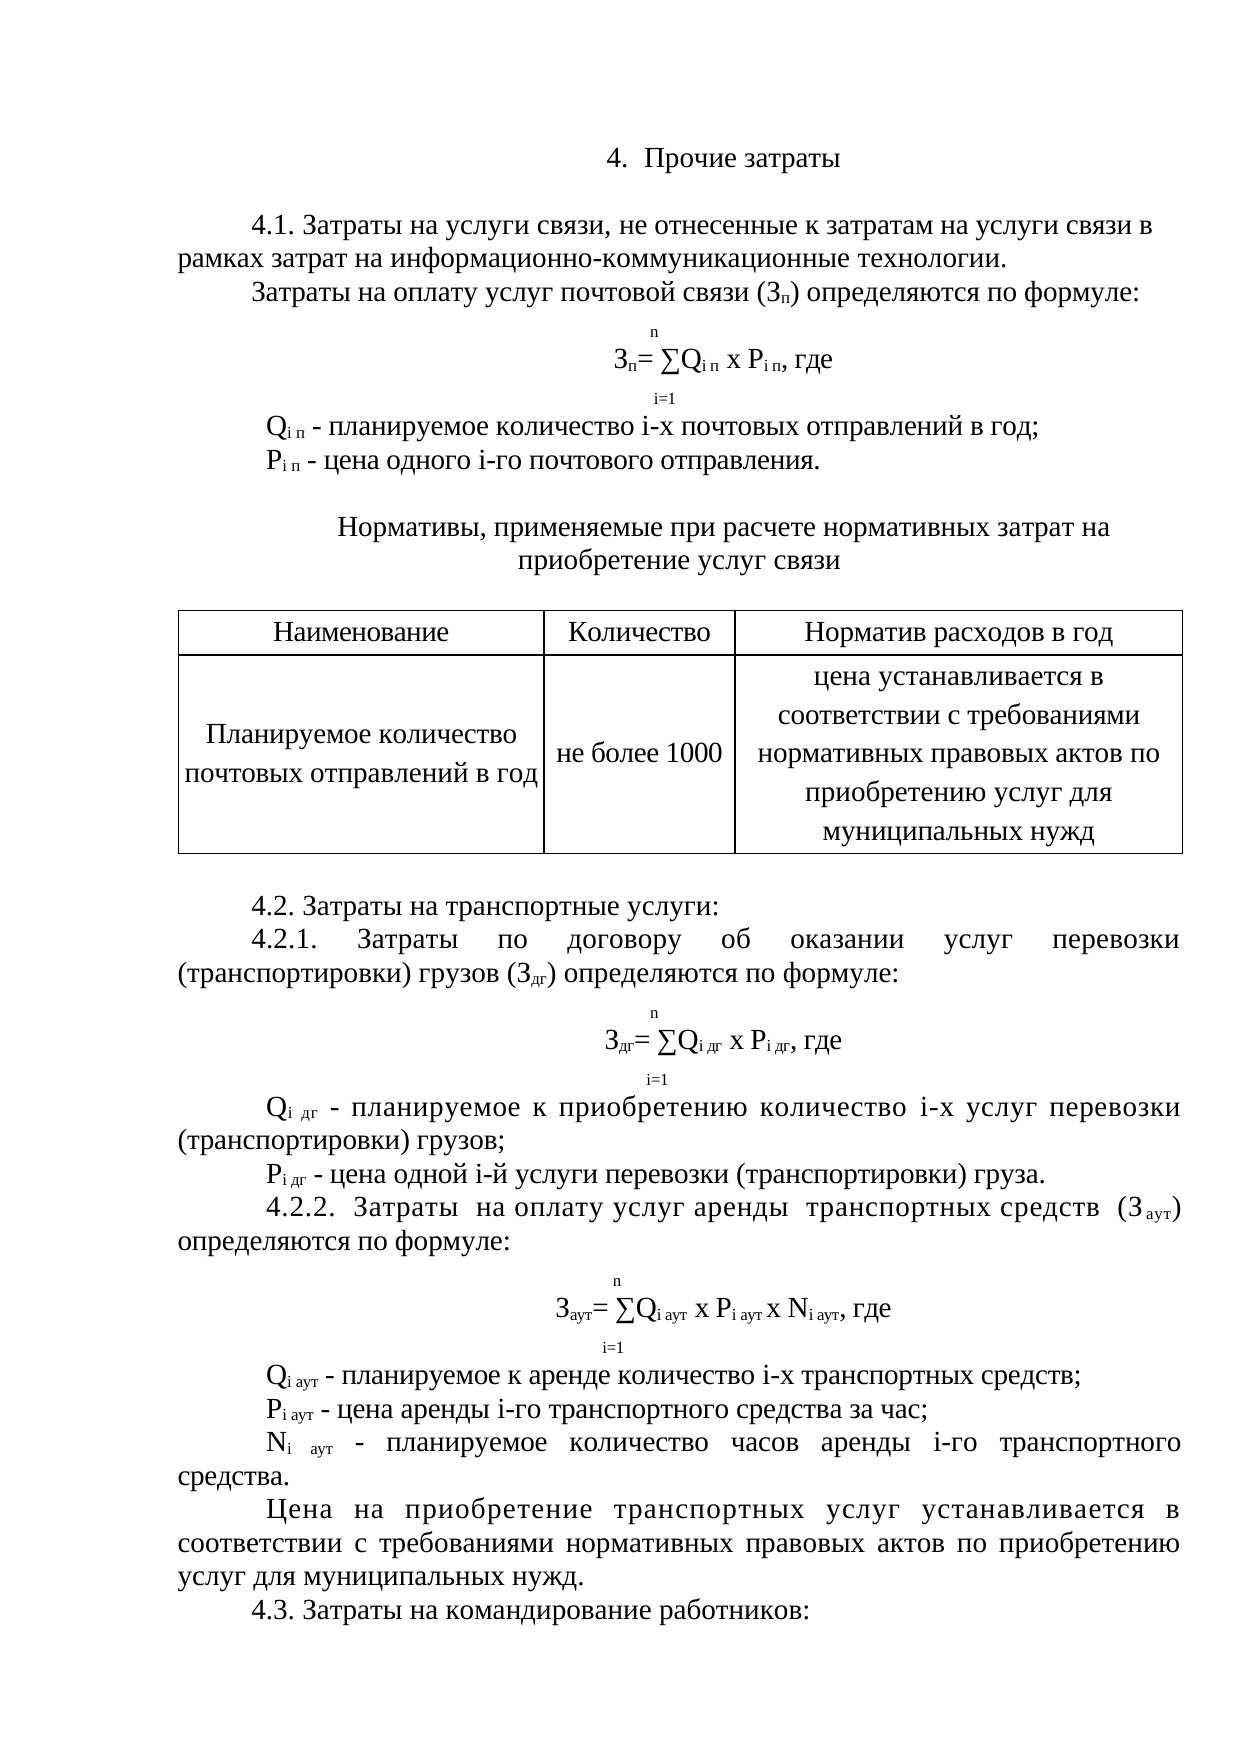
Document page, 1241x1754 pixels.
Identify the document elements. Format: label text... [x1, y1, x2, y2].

text Ni аут - планируемое количество часов аренды i-гo транспортного средства. [177, 1424, 1181, 1491]
text i=1 [531, 1055, 1181, 1089]
text n [605, 1257, 1181, 1290]
text Рi дг - цена одной i-й услуги перевозки (транспортировки) груза. [177, 1156, 1181, 1189]
text Зп= ∑Qi п х Рi п, где [177, 341, 1181, 375]
table_header Количество [545, 611, 734, 654]
text Здг= ∑Qi дг х Рi дг, где [177, 1022, 1181, 1055]
text 4.2.1. Затраты по договору об оказании услуг перевозки (транспортировки) грузов (Здг) определяются по формуле: [177, 921, 1181, 988]
text Qi п - планируемое количество i-x почтовых отправлений в год; [177, 408, 1181, 442]
text Pi аут - цена аренды i-гo транспортного средства за час; [177, 1391, 1181, 1424]
text Pi п - цена одного i-гo почтового отправления. [177, 442, 1181, 475]
text Qi дг - планируемое к приобретению количество i-x услуг перевозки (транспортировки) грузов; [177, 1089, 1181, 1156]
text Цена на приобретение транспортных услуг устанавливается в соответствии с требованиями нормативных правовых актов по приобретению услуг для муниципальных нужд. [177, 1491, 1181, 1592]
table_header Наименование [179, 611, 543, 654]
text i=1 [531, 375, 1181, 408]
text Затраты на оплату услуг почтовой связи (Зп) определяются по формуле: [177, 274, 1181, 308]
text Qi аут - планируемое к аренде количество i-x транспортных средств; [177, 1357, 1181, 1391]
text 4.3. Затраты на командирование работников: [177, 1592, 1181, 1626]
table_header Норматив расходов в год [736, 611, 1182, 654]
text 4.2. Затраты на транспортные услуги: [177, 888, 1181, 921]
text Заут= ∑Qi аут х Рi аут х Ni аут, где [177, 1290, 1181, 1324]
list Прочие затраты [266, 140, 1181, 173]
text 4.1. Затраты на услуги связи, не отнесенные к затратам на услуги связи в рамках затрат на информационно-коммуникационные технологии. [177, 207, 1181, 274]
table_cell цена устанавливается в соответствии с требованиями нормативных правовых актов по приобретению услуг для муниципальных нужд [736, 656, 1182, 853]
text n [531, 988, 1181, 1022]
text 4.2.2. Затраты на оплату услуг аренды транспортных средств (Заут) определяются по формуле: [177, 1189, 1181, 1257]
text Нормативы, применяемые при расчете нормативных затрат на приобретение услуг связи [177, 509, 1181, 576]
text i=1 [531, 1324, 1181, 1357]
text n [531, 308, 1181, 341]
table_cell Планируемое количество почтовых отправлений в год [179, 656, 543, 853]
table_cell не более 1000 [545, 656, 734, 853]
